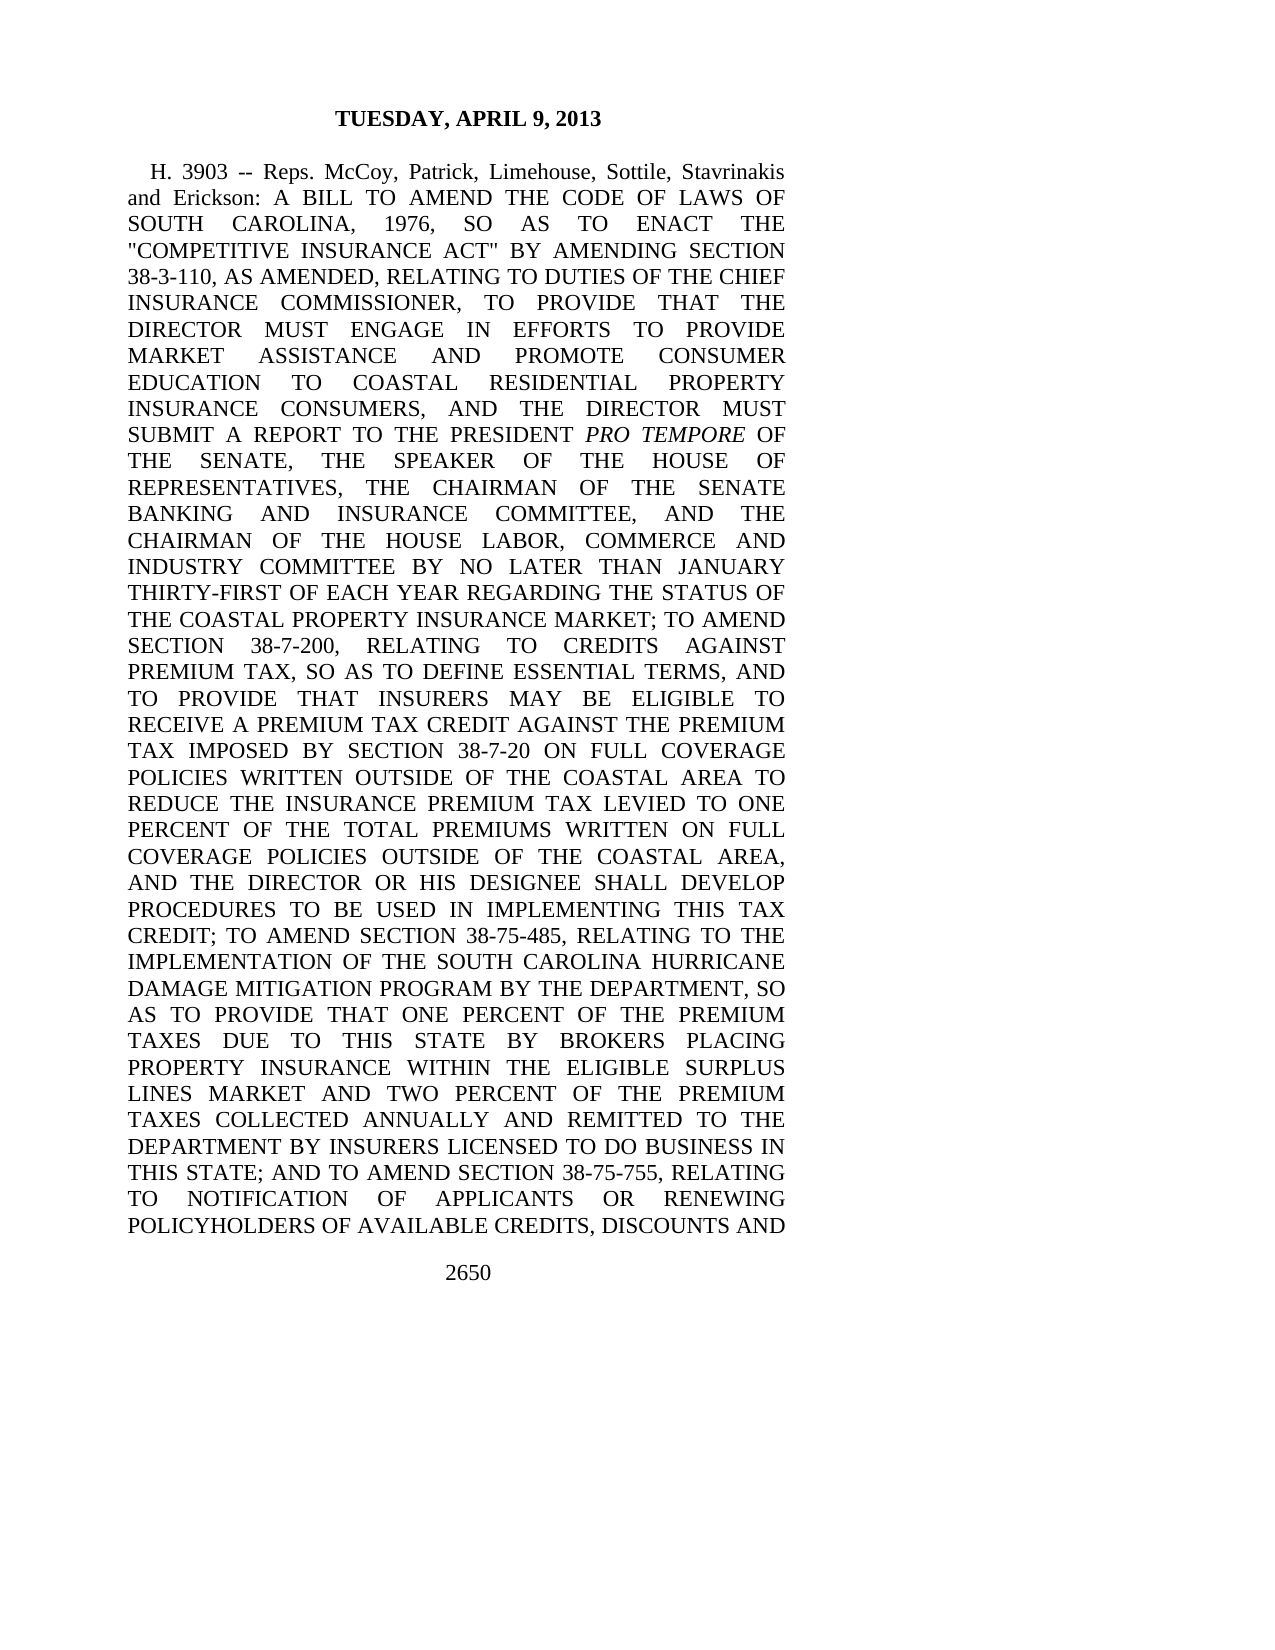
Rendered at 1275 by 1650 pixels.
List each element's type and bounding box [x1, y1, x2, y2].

text [127, 158, 786, 1238]
